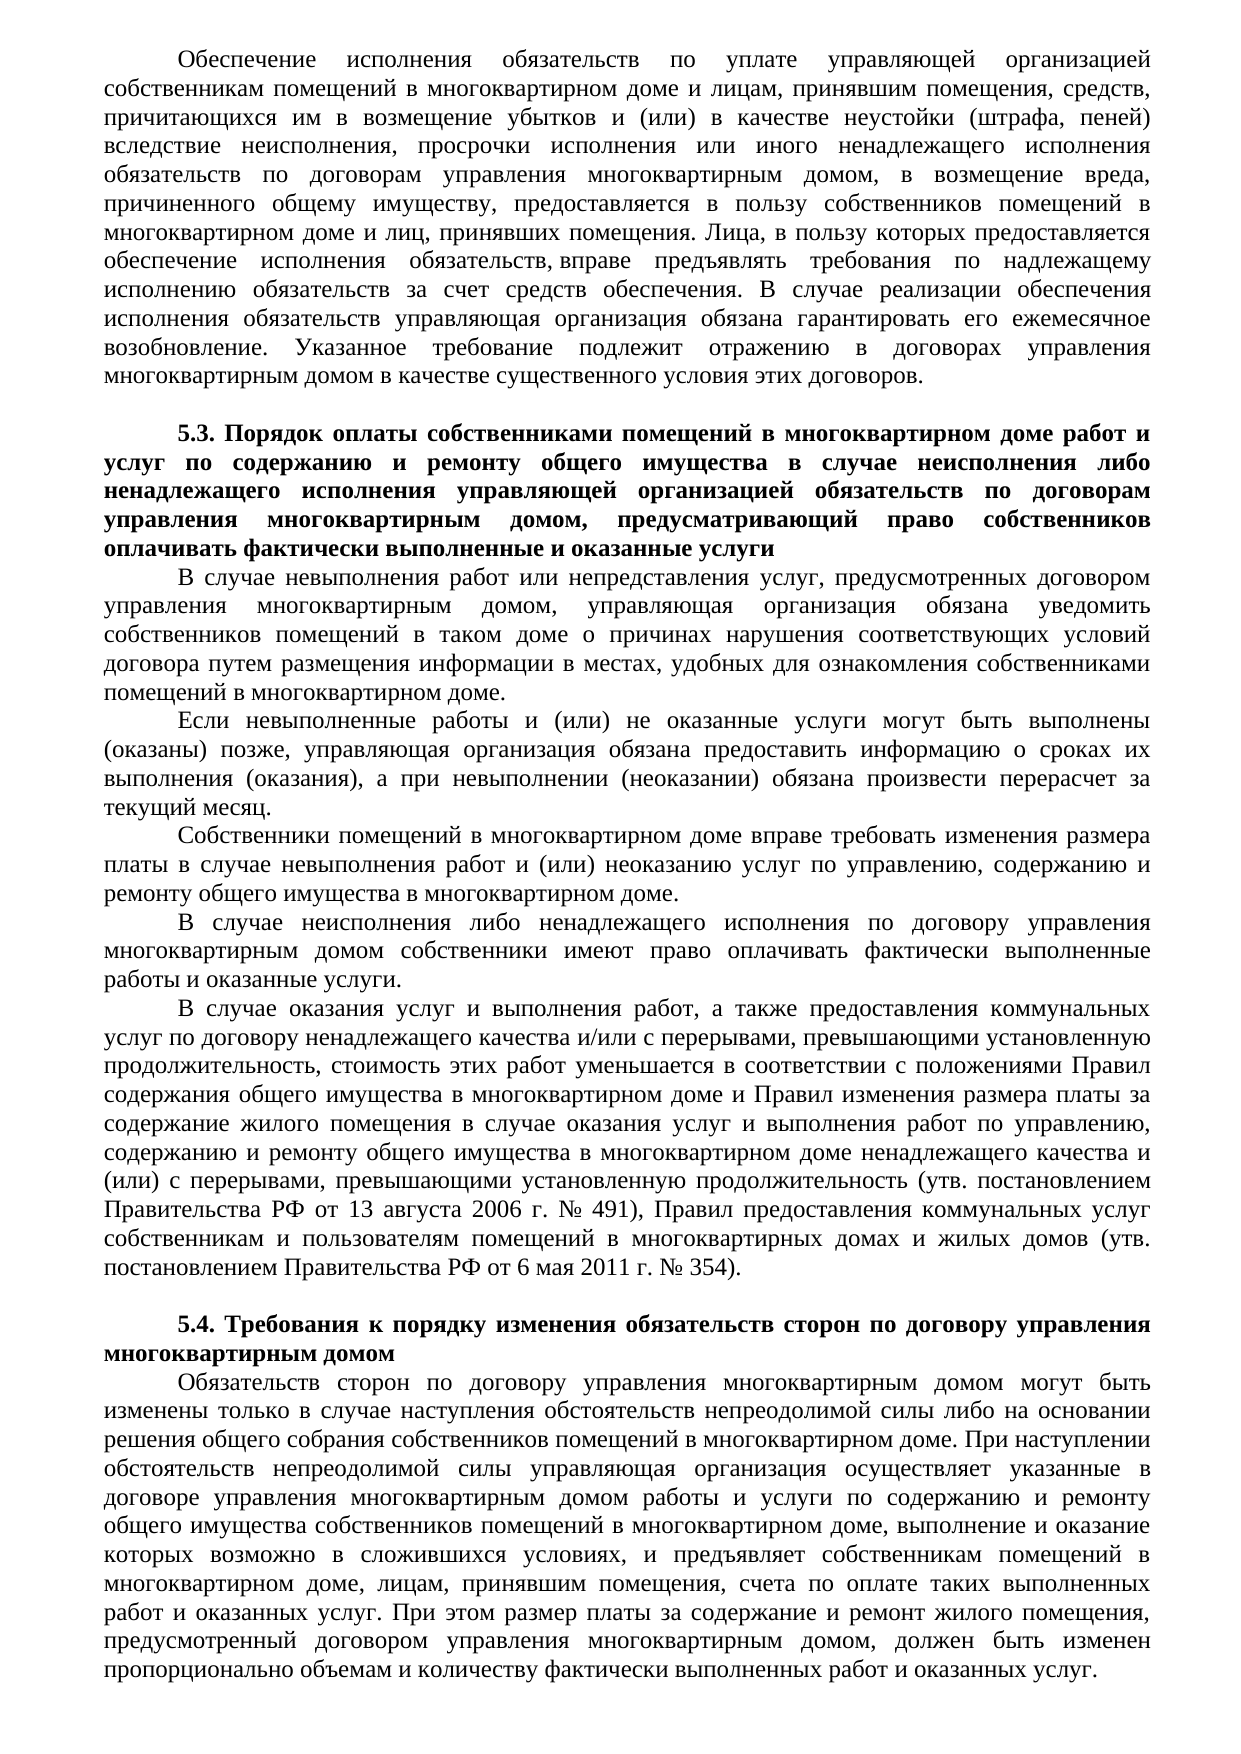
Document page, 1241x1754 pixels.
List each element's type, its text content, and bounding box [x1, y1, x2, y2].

text В случае неисполнения либо ненадлежащего исполнения по договору управления многоквартирным домом собственники имеют право оплачивать фактически выполненные работы и оказанные услуги. [103, 907, 1152, 993]
text В случае невыполнения работ или непредставления услуг, предусмотренных договором управления многоквартирным домом, управляющая организация обязана уведомить собственников помещений в таком доме о причинах нарушения соответствующих условий договора путем размещения информации в местах, удобных для ознакомления собственниками помещений в многоквартирном доме. [103, 562, 1152, 706]
text Если невыполненные работы и (или) не оказанные услуги могут быть выполнены (оказаны) позже, управляющая организация обязана предоставить информацию о сроках их выполнения (оказания), а при невыполнении (неоказании) обязана произвести перерасчет за текущий месяц. [103, 706, 1152, 821]
text Обязательств сторон по договору управления многоквартирным домом могут быть изменены только в случае наступления обстоятельств непреодолимой силы либо на основании решения общего собрания собственников помещений в многоквартирном доме. При наступлении обстоятельств непреодолимой силы управляющая организация осуществляет указанные в договоре управления многоквартирным домом работы и услуги по содержанию и ремонту общего имущества собственников помещений в многоквартирном доме, выполнение и оказание которых возможно в сложившихся условиях, и предъявляет собственникам помещений в многоквартирном доме, лицам, принявшим помещения, счета по оплате таких выполненных работ и оказанных услуг. При этом размер платы за содержание и ремонт жилого помещения, предусмотренный договором управления многоквартирным домом, должен быть изменен пропорционально объемам и количеству фактически выполненных работ и оказанных услуг. [103, 1367, 1152, 1683]
text Обеспечение исполнения обязательств по уплате управляющей организацией собственникам помещений в многоквартирном доме и лицам, принявшим помещения, средств, причитающихся им в возмещение убытков и (или) в качестве неустойки (штрафа, пеней) вследствие неисполнения, просрочки исполнения или иного ненадлежащего исполнения обязательств по договорам управления многоквартирным домом, в возмещение вреда, причиненного общему имуществу, предоставляется в пользу собственников помещений в многоквартирном доме и лиц, принявших помещения. Лица, в пользу которых предоставляется обеспечение исполнения обязательств, вправе предъявлять требования по надлежащему исполнению обязательств за счет средств обеспечения. В случае реализации обеспечения исполнения обязательств управляющая организация обязана гарантировать его ежемесячное возобновление. Указанное требование подлежит отражению в договорах управления многоквартирным домом в качестве существенного условия этих договоров. [103, 44, 1152, 389]
text Собственники помещений в многоквартирном доме вправе требовать изменения размера платы в случае невыполнения работ и (или) неоказанию услуг по управлению, содержанию и ремонту общего имущества в многоквартирном доме. [103, 821, 1152, 907]
text 5.3. Порядок оплаты собственниками помещений в многоквартирном доме работ и услуг по содержанию и ремонту общего имущества в случае неисполнения либо ненадлежащего исполнения управляющей организацией обязательств по договорам управления многоквартирным домом, предусматривающий право собственников оплачивать фактически выполненные и оказанные услуги [103, 418, 1152, 562]
text В случае оказания услуг и выполнения работ, а также предоставления коммунальных услуг по договору ненадлежащего качества и/или с перерывами, превышающими установленную продолжительность, стоимость этих работ уменьшается в соответствии с положениями Правил содержания общего имущества в многоквартирном доме и Правил изменения размера платы за содержание жилого помещения в случае оказания услуг и выполнения работ по управлению, содержанию и ремонту общего имущества в многоквартирном доме ненадлежащего качества и (или) с перерывами, превышающими установленную продолжительность (утв. постановлением Правительства РФ от 13 августа 2006 г. № 491), Правил предоставления коммунальных услуг собственникам и пользователям помещений в многоквартирных домах и жилых домов (утв. постановлением Правительства РФ от 6 мая 2011 г. № 354). [103, 993, 1152, 1281]
text 5.4. Требования к порядку изменения обязательств сторон по договору управления многоквартирным домом [103, 1309, 1152, 1367]
